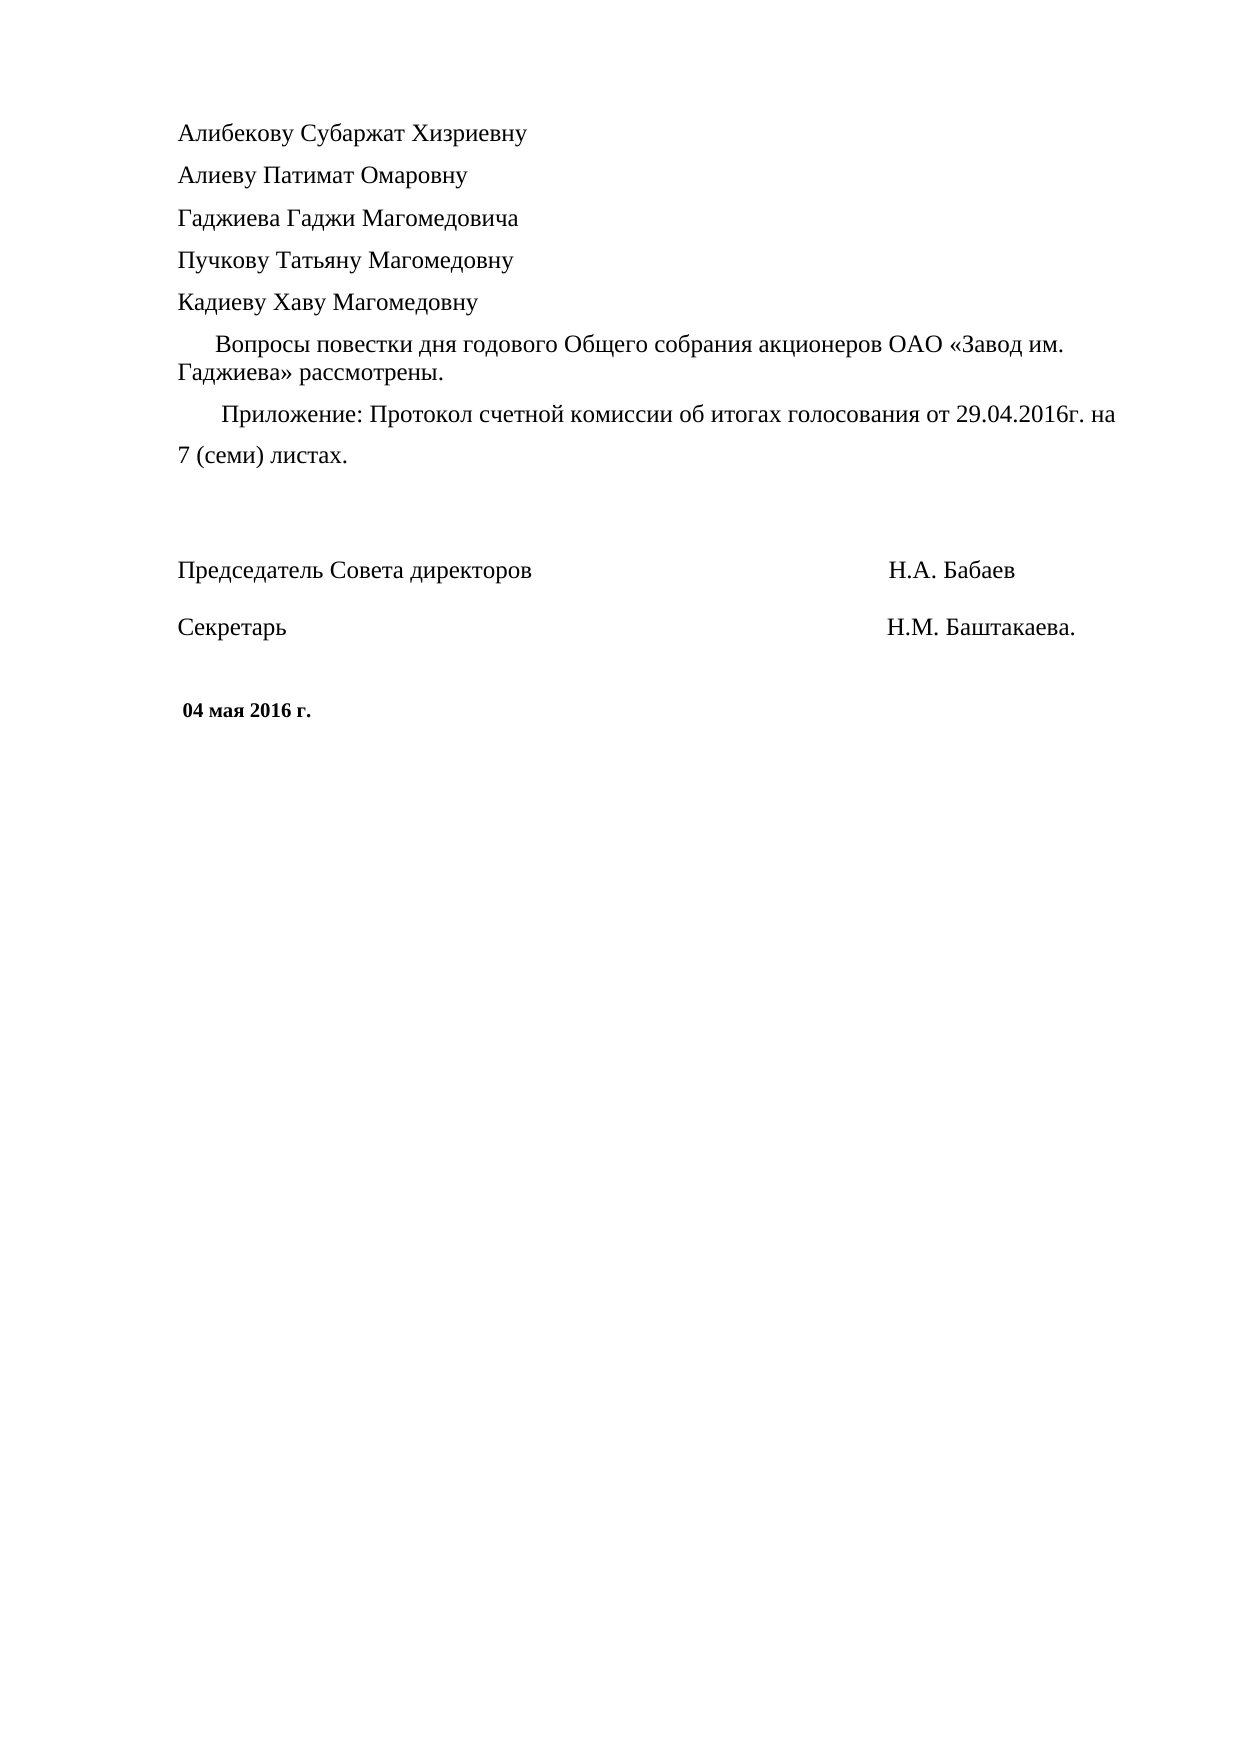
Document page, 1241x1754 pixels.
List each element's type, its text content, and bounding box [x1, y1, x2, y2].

text Приложение: Протокол счетной комиссии об итогах голосования от 29.04.2016г. на [177, 399, 1152, 427]
text Секретарь Н.М. Баштакаева. [177, 612, 1152, 641]
table_header Алибекову Субаржат Хизриевну [166, 118, 1240, 160]
table_cell Кадиеву Хаву Магомедовну [166, 287, 1240, 329]
table_cell Алиеву Патимат Омаровну Гаджиева Гаджи Магомедовича [166, 160, 1240, 245]
text Председатель Совета директоров Н.А. Бабаев [177, 555, 1152, 584]
table_cell Пучкову Татьяну Магомедовну [166, 245, 1240, 287]
text 7 (семи) листах. [177, 440, 1152, 469]
text 04 мая 2016 г. [177, 698, 1152, 722]
text Вопросы повестки дня годового Общего собрания акционеров ОАО «Завод им. Гаджиева» рассмотрены. [177, 329, 1152, 386]
